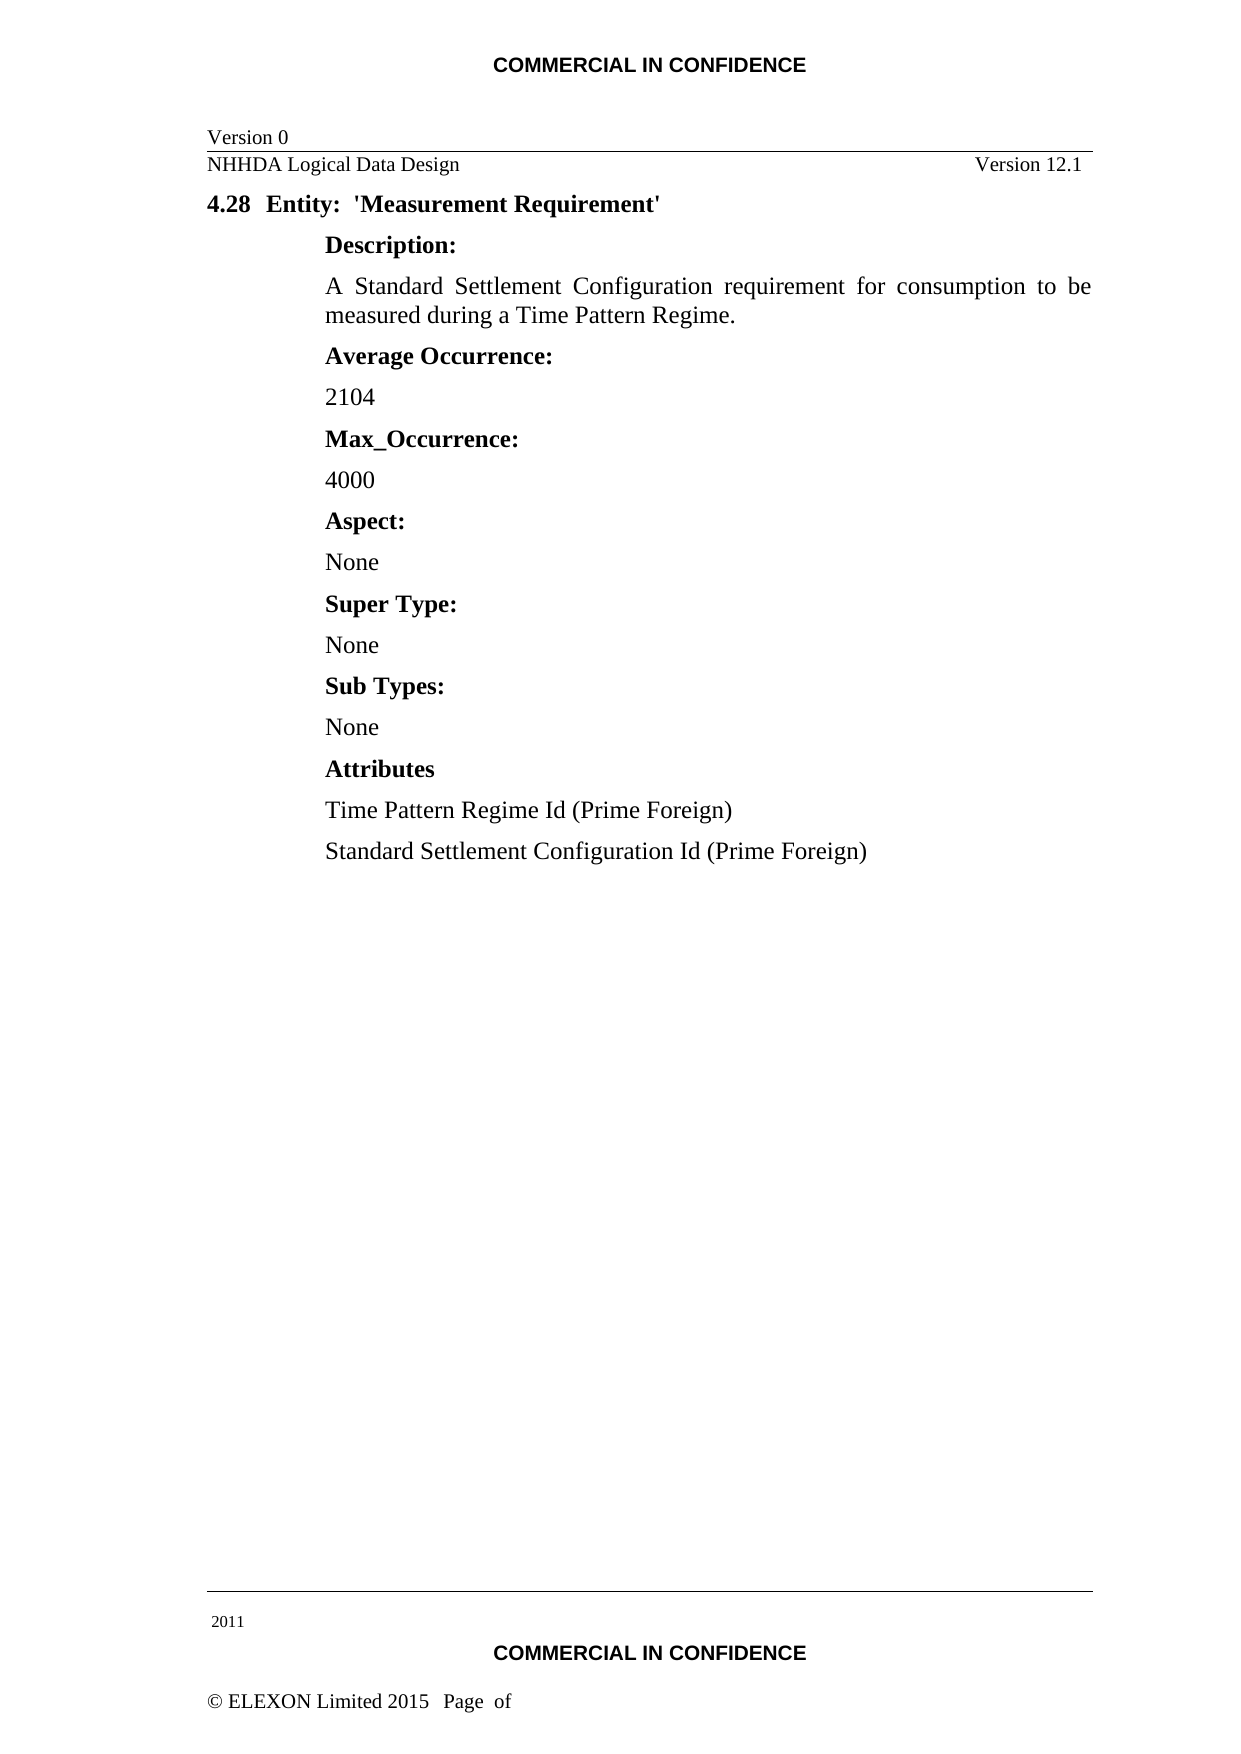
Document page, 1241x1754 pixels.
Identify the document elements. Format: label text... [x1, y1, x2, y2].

text A Standard Settlement Configuration requirement for consumption to be measured during a Time Pattern Regime. [325, 271, 1092, 329]
text Aspect: [325, 506, 1092, 535]
text Attributes [325, 754, 1092, 782]
text 4000 [325, 465, 1092, 494]
text Max_Occurrence: [325, 424, 1092, 452]
text Sub Types: [325, 671, 1092, 700]
text None [325, 630, 1092, 659]
text Description: [325, 230, 1092, 259]
subtitle Entity: 'Measurement Requirement' [207, 189, 1092, 217]
text 2104 [325, 382, 1092, 411]
text Average Occurrence: [325, 341, 1092, 370]
text Super Type: [325, 589, 1092, 617]
text None [325, 712, 1092, 741]
text None [325, 547, 1092, 576]
text Time Pattern Regime Id (Prime Foreign) [325, 795, 1092, 824]
text Standard Settlement Configuration Id (Prime Foreign) [325, 836, 1092, 865]
